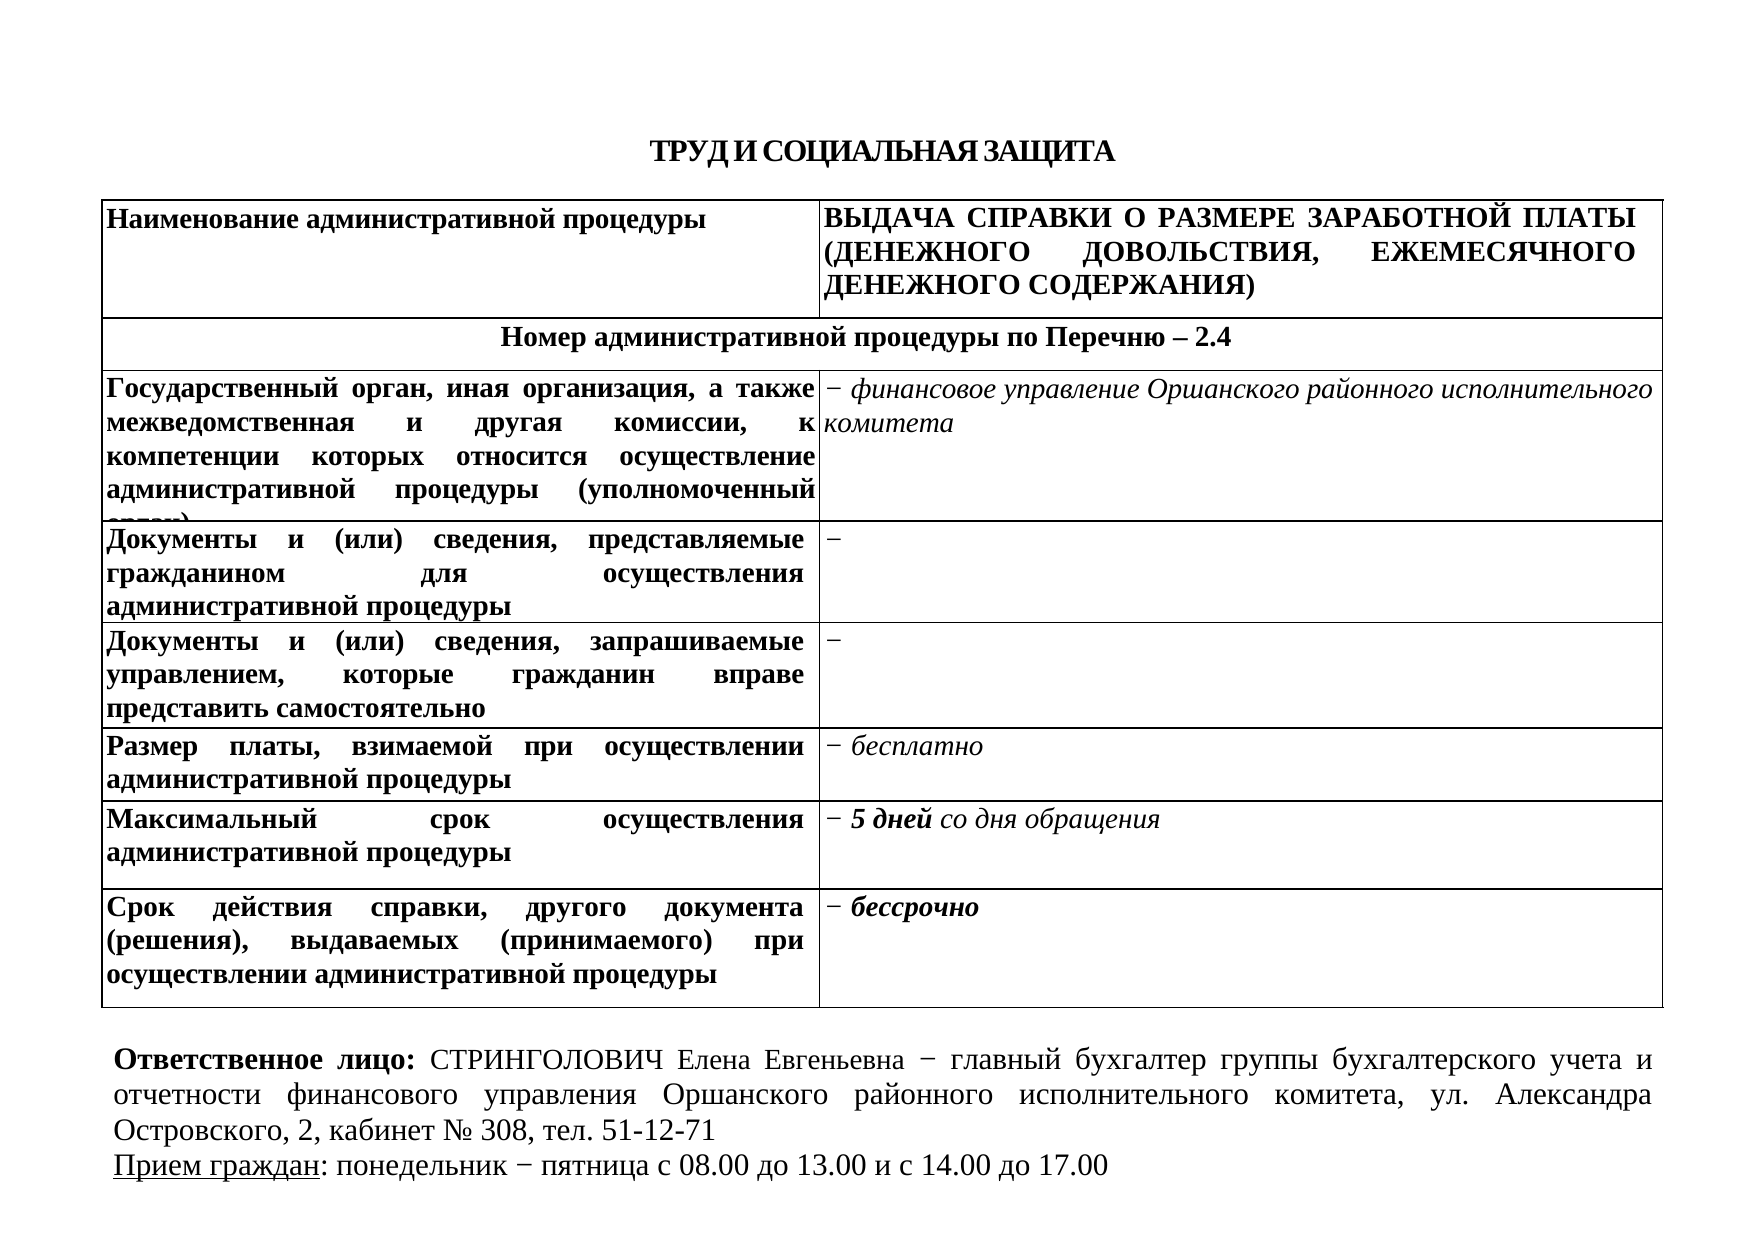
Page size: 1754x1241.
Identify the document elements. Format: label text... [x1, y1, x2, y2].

text ТРУД И СОЦИАЛЬНАЯ ЗАЩИТА [113, 132, 1653, 168]
table_cell − бессрочно [820, 890, 1662, 1007]
table_cell − [820, 623, 1662, 727]
table_cell − бесплатно [820, 729, 1662, 800]
table_cell − финансовое управление Оршанского районного исполнительного комитета [820, 371, 1662, 520]
table_cell Срок действия справки, другого документа (решения), выдаваемых (принимаемого) при осуществлении административной процедуры [103, 890, 819, 1007]
table_cell Размер платы, взимаемой при осуществлении административной процедуры [103, 729, 819, 800]
table_header Наименование административной процедуры [103, 201, 819, 317]
table_cell Номер административной процедуры по Перечню – 2.4 [103, 319, 1662, 369]
text Прием граждан: понедельник − пятница с 08.00 до 13.00 и с 14.00 до 17.00 [113, 1147, 1653, 1183]
text Ответственное лицо: СТРИНГОЛОВИЧ Елена Евгеньевна − главный бухгалтер группы бухгалтерского учета и отчетности финансового управления Оршанского районного исполнительного комитета, ул. Александра Островского, 2, кабинет № 308, тел. 51-12-71 [113, 1041, 1653, 1147]
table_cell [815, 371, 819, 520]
table_cell − [820, 522, 1662, 622]
table_cell Документы и (или) сведения, запрашиваемые управлением, которые гражданин вправе представить самостоятельно [103, 623, 819, 727]
table_cell − 5 дней со дня обращения [820, 802, 1662, 888]
table_header ВЫДАЧА СПРАВКИ О РАЗМЕРЕ ЗАРАБОТНОЙ ПЛАТЫ (ДЕНЕЖНОГО ДОВОЛЬСТВИЯ, ЕЖЕМЕСЯЧНОГО ДЕНЕЖНОГО СОДЕРЖАНИЯ) [820, 201, 1662, 317]
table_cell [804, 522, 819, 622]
table_cell Максимальный срок осуществления административной процедуры [103, 802, 819, 888]
